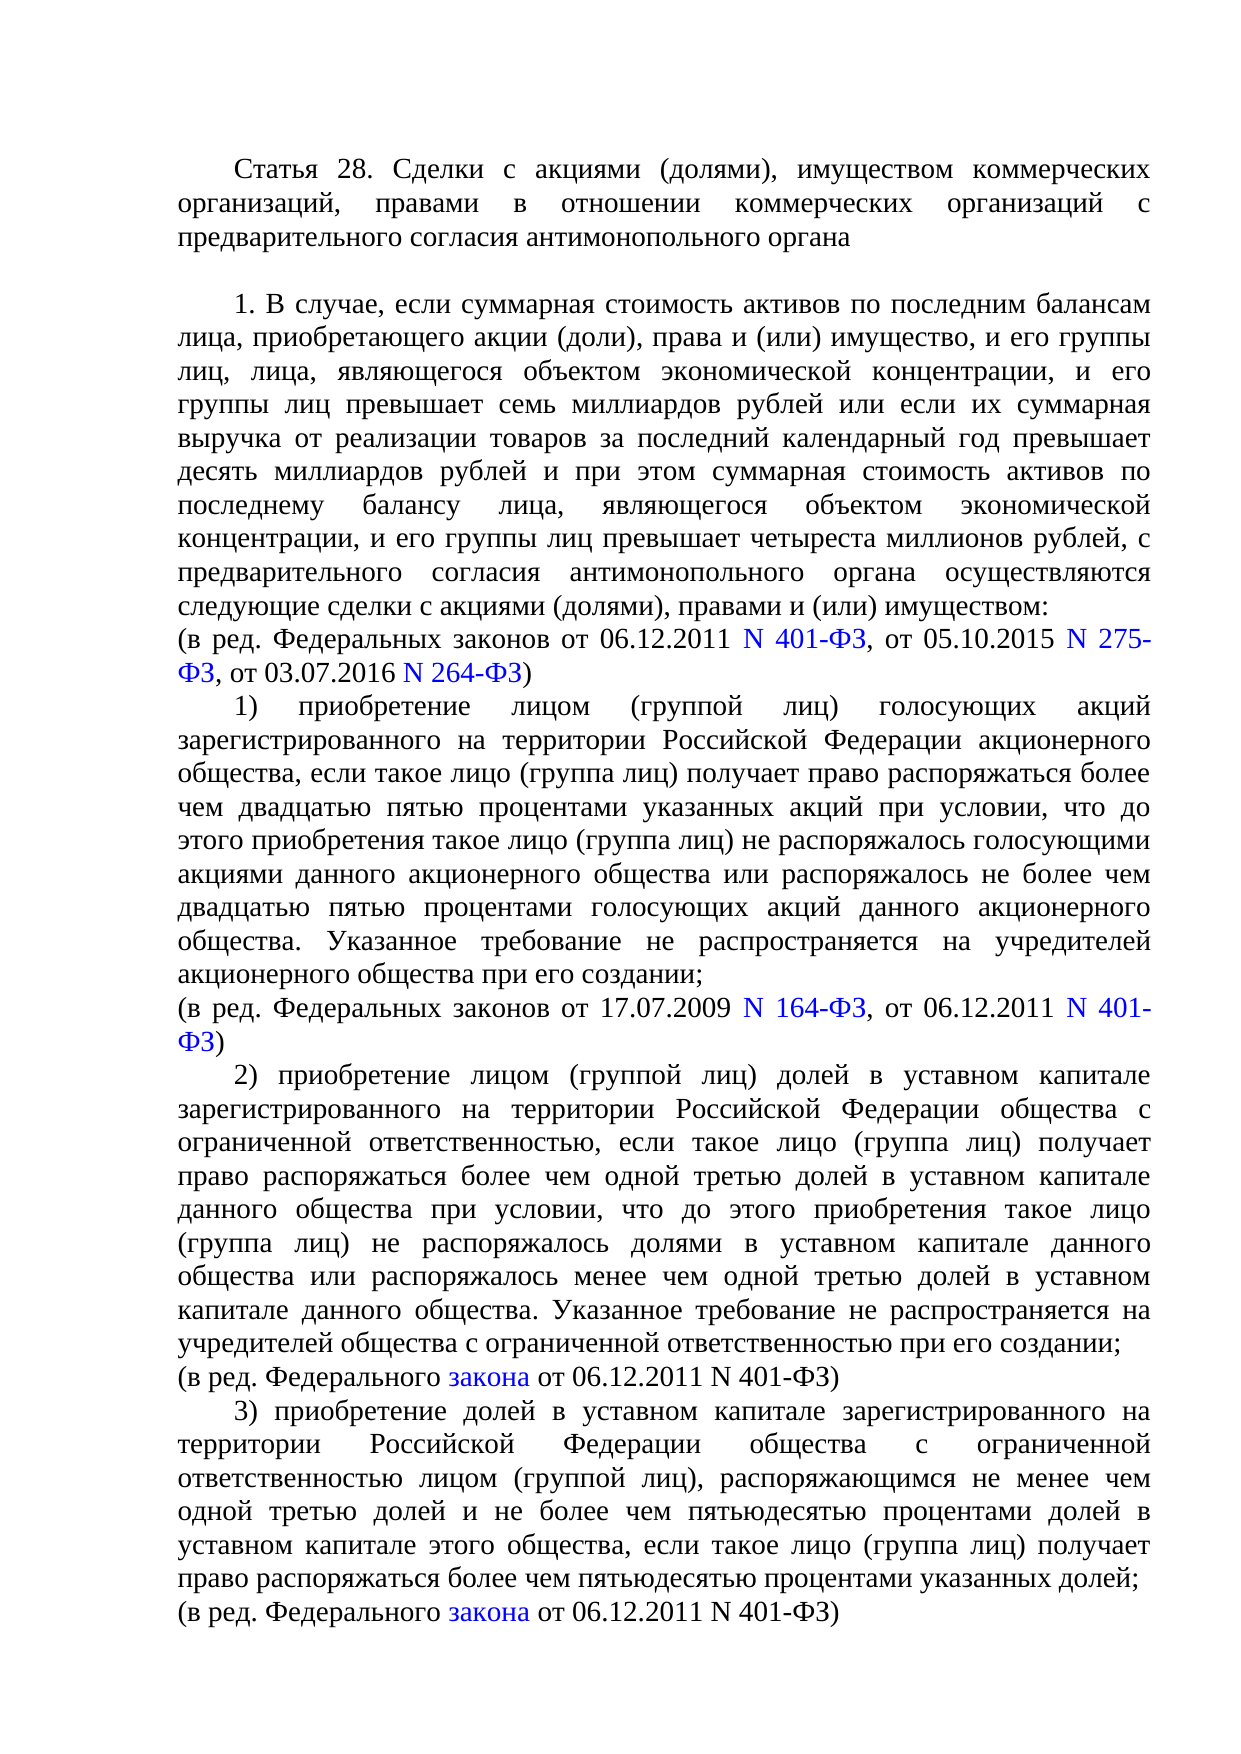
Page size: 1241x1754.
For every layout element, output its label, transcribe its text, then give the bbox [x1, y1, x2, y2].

text (в ред. Федерального закона от 06.12.2011 N 401-ФЗ) [177, 1359, 1152, 1393]
text 3) приобретение долей в уставном капитале зарегистрированного на территории Российской Федерации общества с ограниченной ответственностью лицом (группой лиц), распоряжающимся не менее чем одной третью долей и не более чем пятьюдесятью процентами долей в уставном капитале этого общества, если такое лицо (группа лиц) получает право распоряжаться более чем пятьюдесятью процентами указанных долей; [177, 1393, 1152, 1594]
text 2) приобретение лицом (группой лиц) долей в уставном капитале зарегистрированного на территории Российской Федерации общества с ограниченной ответственностью, если такое лицо (группа лиц) получает право распоряжаться более чем одной третью долей в уставном капитале данного общества при условии, что до этого приобретения такое лицо (группа лиц) не распоряжалось долями в уставном капитале данного общества или распоряжалось менее чем одной третью долей в уставном капитале данного общества. Указанное требование не распространяется на учредителей общества с ограниченной ответственностью при его создании; [177, 1057, 1152, 1359]
text Статья 28. Сделки с акциями (долями), имуществом коммерческих организаций, правами в отношении коммерческих организаций с предварительного согласия антимонопольного органа [177, 152, 1152, 252]
text (в ред. Федеральных законов от 06.12.2011 N 401-ФЗ, от 05.10.2015 N 275-ФЗ, от 03.07.2016 N 264-ФЗ) [177, 621, 1152, 688]
text (в ред. Федеральных законов от 17.07.2009 N 164-ФЗ, от 06.12.2011 N 401-ФЗ) [177, 990, 1152, 1057]
text 1) приобретение лицом (группой лиц) голосующих акций зарегистрированного на территории Российской Федерации акционерного общества, если такое лицо (группа лиц) получает право распоряжаться более чем двадцатью пятью процентами указанных акций при условии, что до этого приобретения такое лицо (группа лиц) не распоряжалось голосующими акциями данного акционерного общества или распоряжалось не более чем двадцатью пятью процентами голосующих акций данного акционерного общества. Указанное требование не распространяется на учредителей акционерного общества при его создании; [177, 688, 1152, 990]
text 1. В случае, если суммарная стоимость активов по последним балансам лица, приобретающего акции (доли), права и (или) имущество, и его группы лиц, лица, являющегося объектом экономической концентрации, и его группы лиц превышает семь миллиардов рублей или если их суммарная выручка от реализации товаров за последний календарный год превышает десять миллиардов рублей и при этом суммарная стоимость активов по последнему балансу лица, являющегося объектом экономической концентрации, и его группы лиц превышает четыреста миллионов рублей, с предварительного согласия антимонопольного органа осуществляются следующие сделки с акциями (долями), правами и (или) имуществом: [177, 286, 1152, 621]
text (в ред. Федерального закона от 06.12.2011 N 401-ФЗ) [177, 1594, 1152, 1627]
